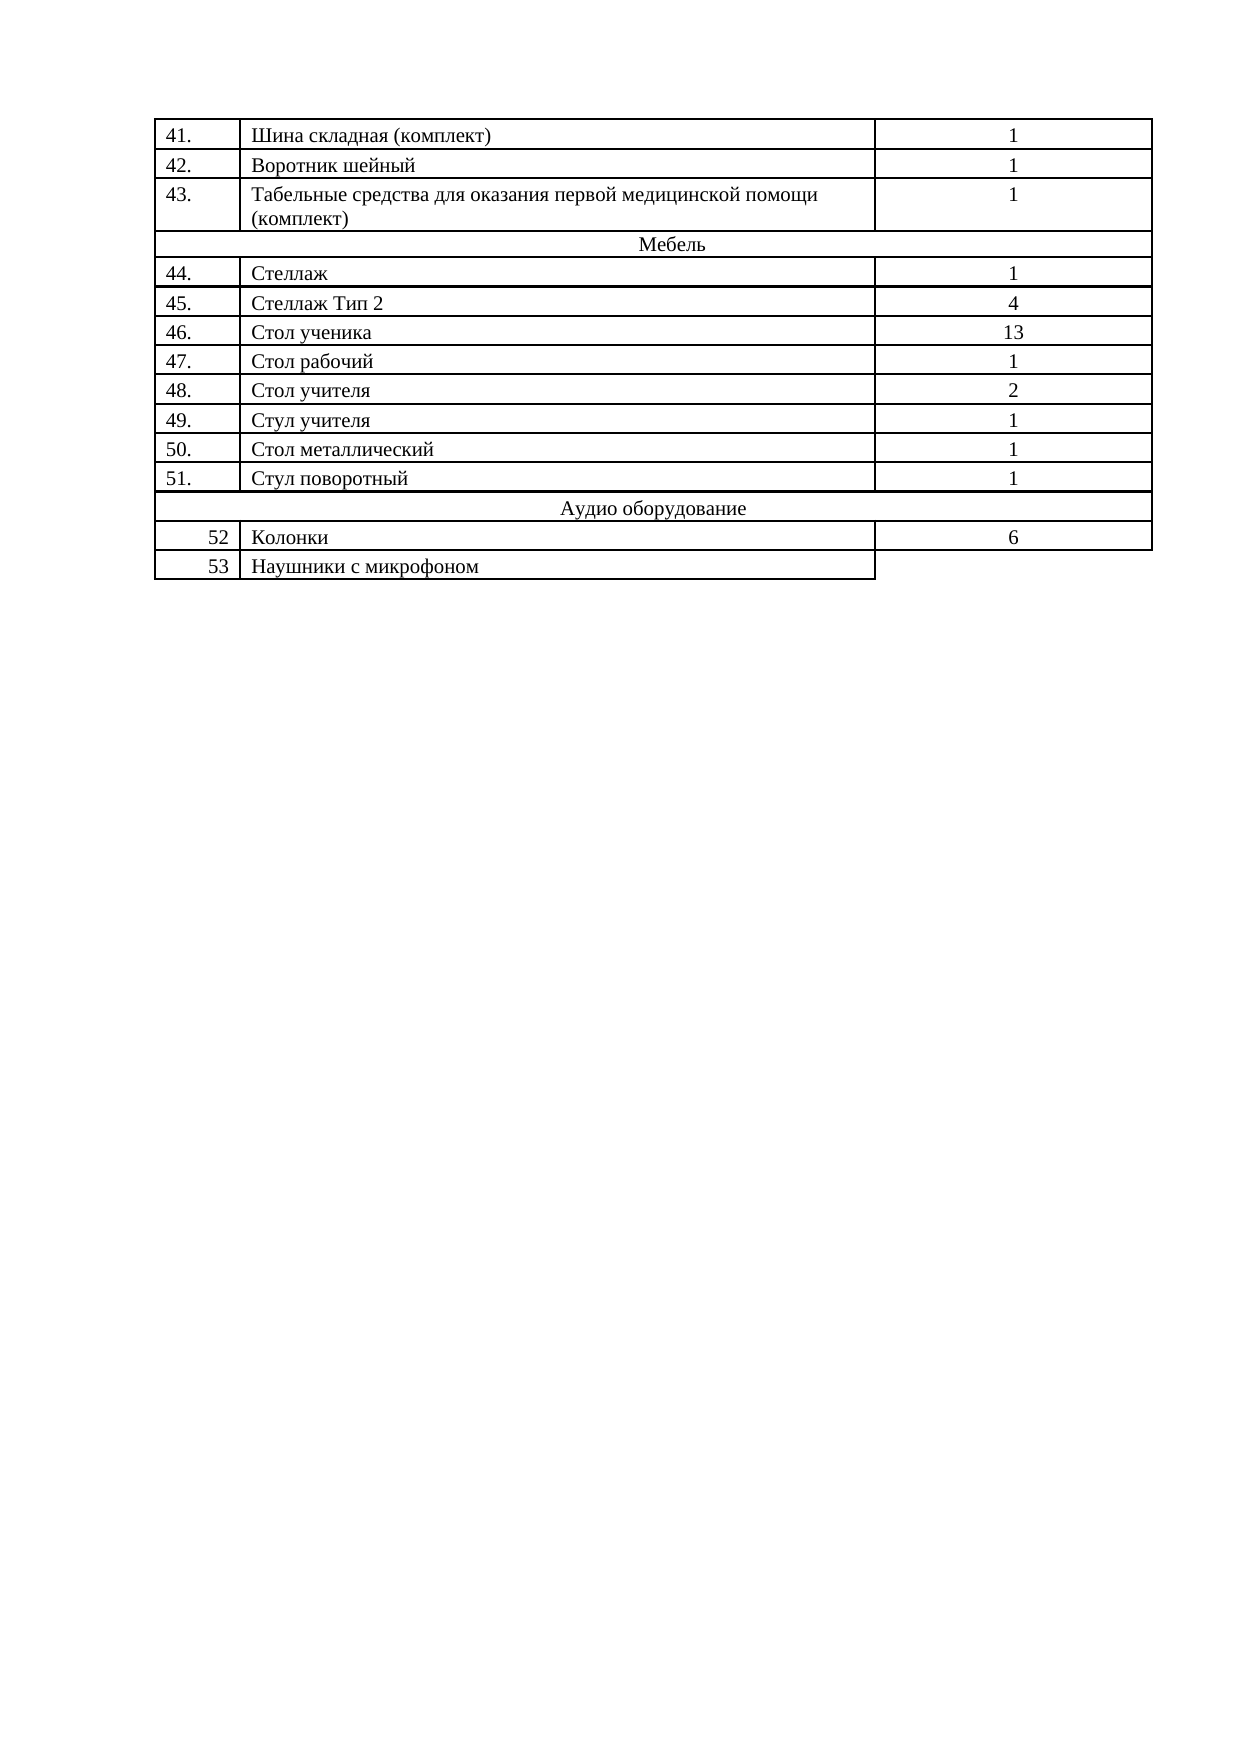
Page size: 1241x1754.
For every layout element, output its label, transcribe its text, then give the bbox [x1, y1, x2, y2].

table_cell 13 [876, 317, 1151, 344]
table_cell 45. [156, 288, 239, 315]
table_cell Стеллаж [241, 258, 874, 285]
table_cell 49. [156, 405, 239, 432]
table_cell 43. [156, 179, 239, 230]
table_cell 1 [876, 120, 1151, 147]
table_cell 41. [156, 120, 239, 147]
table_cell 1 [876, 434, 1151, 461]
table_cell 1 [876, 258, 1151, 285]
table_cell 51. [156, 463, 239, 490]
table_cell Стул учителя [241, 405, 874, 432]
table_cell 1 [876, 179, 1151, 230]
table_cell 6 [876, 522, 1151, 549]
table_cell 46. [156, 317, 239, 344]
table_cell Колонки [241, 522, 874, 549]
table_cell Стол учителя [241, 375, 874, 402]
table_cell Воротник шейный [241, 150, 874, 177]
table_cell Мебель [156, 232, 1151, 256]
table_cell 53 [156, 551, 239, 578]
table_cell Шина складная (комплект) [241, 120, 874, 147]
table_cell 48. [156, 375, 239, 402]
table_cell 1 [876, 150, 1151, 177]
table_cell Табельные средства для оказания первой медицинской помощи (комплект) [241, 179, 874, 230]
table_cell 50. [156, 434, 239, 461]
table_cell 47. [156, 346, 239, 373]
table_cell 1 [876, 405, 1151, 432]
table_cell 52 [156, 522, 239, 549]
table_cell 4 [876, 288, 1151, 315]
table_cell Стол рабочий [241, 346, 874, 373]
table_cell Аудио оборудование [156, 493, 1151, 519]
table_cell Стул поворотный [241, 463, 874, 490]
table_cell [876, 551, 1152, 578]
table_cell Стол ученика [241, 317, 874, 344]
table_cell 1 [876, 346, 1151, 373]
table_cell 44. [156, 258, 239, 285]
table_cell Наушники с микрофоном [241, 551, 874, 578]
table_cell Стол металлический [241, 434, 874, 461]
table_cell 2 [876, 375, 1151, 402]
table_cell Стеллаж Тип 2 [241, 288, 874, 315]
table_cell 42. [156, 150, 239, 177]
table_cell 1 [876, 463, 1151, 490]
